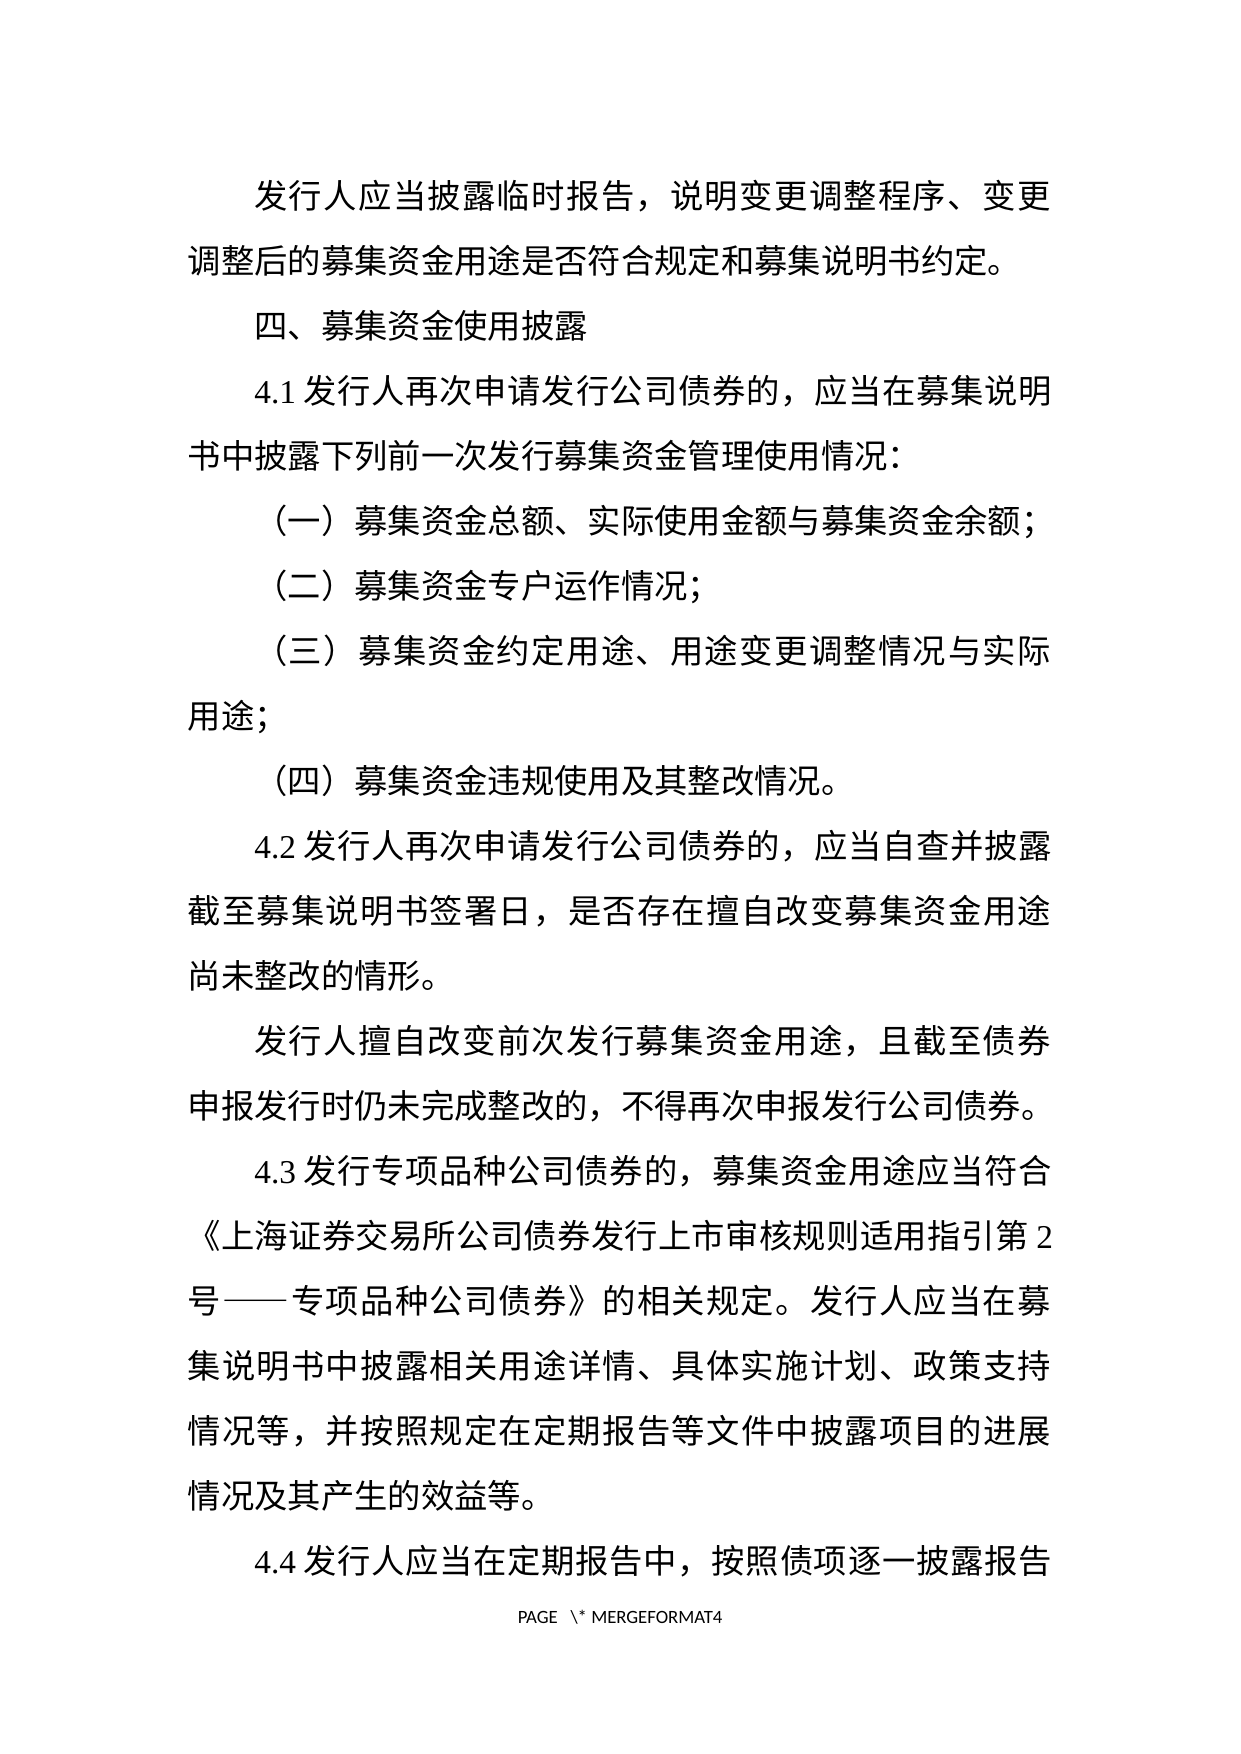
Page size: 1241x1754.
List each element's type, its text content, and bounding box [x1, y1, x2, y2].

text （四）募集资金违规使用及其整改情况。 [187, 747, 1053, 812]
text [187, 1527, 1053, 1592]
text 四、募集资金使用披露 [187, 292, 1053, 357]
text （一）募集资金总额、实际使用金额与募集资金余额； [187, 487, 1053, 552]
text 4.1发行人再次申请发行公司债券的，应当在募集说明书中披露下列前一次发行募集资金管理使用情况： [187, 357, 1053, 487]
text （二）募集资金专户运作情况； [187, 552, 1053, 617]
text 4.3发行专项品种公司债券的，募集资金用途应当符合《上海证券交易所公司债券发行上市审核规则适用指引第2号——专项品种公司债券》的相关规定。发行人应当在募集说明书中披露相关用途详情、具体实施计划、政策支持情况等，并按照规定在定期报告等文件中披露项目的进展情况及其产生的效益等。 [187, 1137, 1053, 1527]
text 4.2发行人再次申请发行公司债券的，应当自查并披露截至募集说明书签署日，是否存在擅自改变募集资金用途尚未整改的情形。 [187, 812, 1053, 1007]
text 发行人擅自改变前次发行募集资金用途，且截至债券申报发行时仍未完成整改的，不得再次申报发行公司债券。 [187, 1007, 1053, 1137]
text 发行人应当披露临时报告，说明变更调整程序、变更调整后的募集资金用途是否符合规定和募集说明书约定。 [187, 162, 1053, 292]
text （三）募集资金约定用途、用途变更调整情况与实际用途； [187, 617, 1053, 747]
